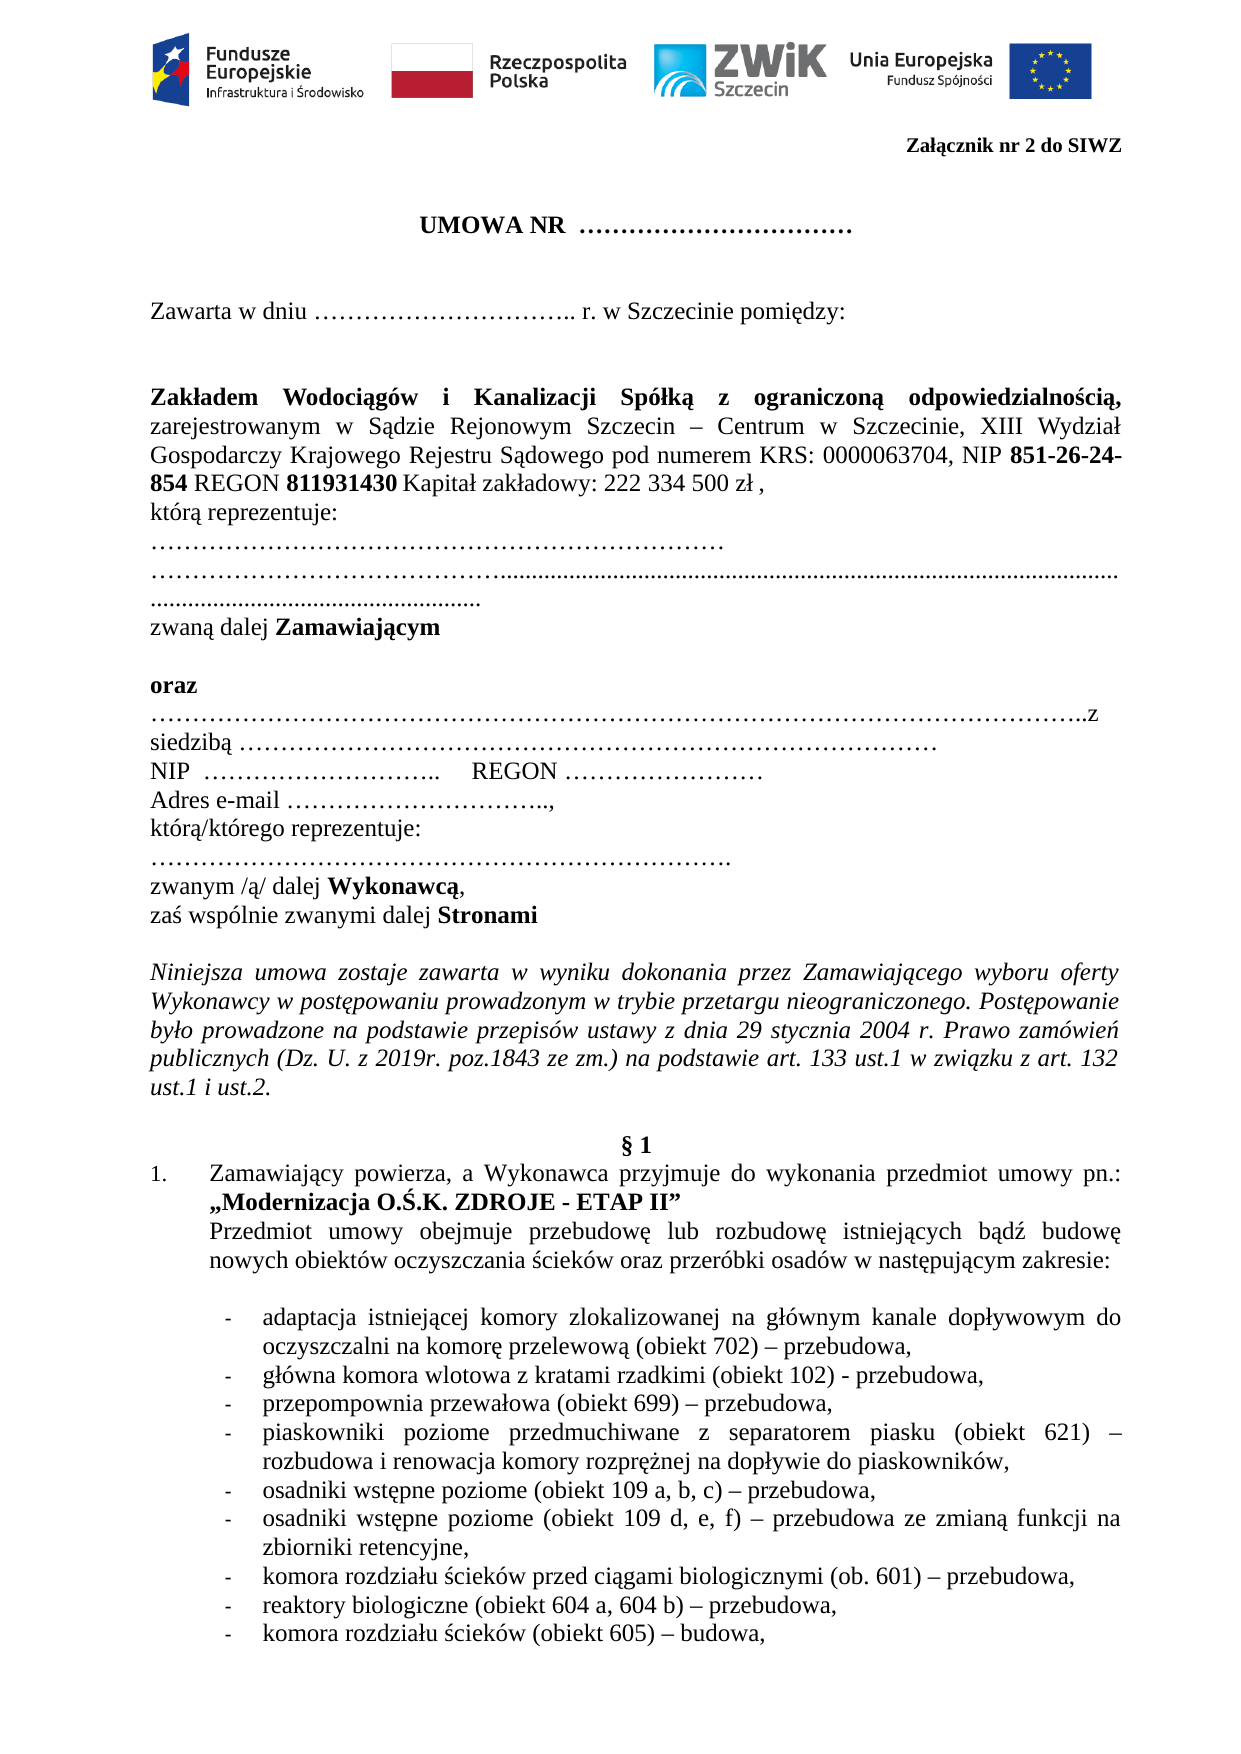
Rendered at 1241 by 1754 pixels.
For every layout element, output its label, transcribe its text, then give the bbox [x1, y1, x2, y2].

text którą/którego reprezentuje: [150, 813, 1122, 842]
list główna komora wlotowa z kratami rzadkimi (obiekt 102) - przebudowa, [225, 1360, 1122, 1388]
text Zakładem Wodociągów i Kanalizacji Spółką z ograniczoną odpowiedzialnością, zarejestrowanym w Sądzie Rejonowym Szczecin – Centrum w Szczecinie, XIII Wydział Gospodarczy Krajowego Rejestru Sądowego pod numerem KRS: 0000063704, NIP 851-26-24-854 REGON 811931430 Kapitał zakładowy: 222 334 500 zł , [150, 382, 1122, 497]
text Przedmiot umowy obejmuje przebudowę lub rozbudowę istniejących bądź budowę nowych obiektów oczyszczania ścieków oraz przeróbki osadów w następującym zakresie: [209, 1216, 1122, 1273]
text oraz [150, 670, 1122, 698]
picture [150, 29, 1093, 110]
list reaktory biologiczne (obiekt 604 a, 604 b) – przebudowa, [225, 1590, 1122, 1618]
text NIP ……………………….. REGON …………………… [150, 756, 1122, 785]
list komora rozdziału ścieków (obiekt 605) – budowa, [225, 1618, 1122, 1647]
text którą reprezentuje: [150, 497, 1122, 526]
list adaptacja istniejącej komory zlokalizowanej na głównym kanale dopływowym do oczyszczalni na komorę przelewową (obiekt 702) – przebudowa, [225, 1302, 1122, 1360]
text zwaną dalej Zamawiającym [150, 612, 1122, 641]
list osadniki wstępne poziome (obiekt 109 a, b, c) – przebudowa, [225, 1475, 1122, 1503]
text Niniejsza umowa zostaje zawarta w wyniku dokonania przez Zamawiającego wyboru oferty Wykonawcy w postępowaniu prowadzonym w trybie przetargu nieograniczonego. Postępowanie było prowadzone na podstawie przepisów ustawy z dnia 29 stycznia 2004 r. Prawo zamówień publicznych (Dz. U. z 2019r. poz.1843 ze zm.) na podstawie art. 133 ust.1 w związku z art. 132 ust.1 i ust.2. [150, 957, 1122, 1101]
text UMOWA NR …………………………… [150, 210, 1122, 238]
text Adres e-mail ………………………….., [150, 785, 1122, 813]
list przepompownia przewałowa (obiekt 699) – przebudowa, [225, 1388, 1122, 1417]
list Zamawiający powierza, a Wykonawca przyjmuje do wykonania przedmiot umowy pn.: „Modernizacja O.Ś.K. ZDROJE - ETAP II” [150, 1158, 1122, 1216]
list osadniki wstępne poziome (obiekt 109 d, e, f) – przebudowa ze zmianą funkcji na zbiorniki retencyjne, [225, 1503, 1122, 1561]
text zwanym /ą/ dalej Wykonawcą, [150, 871, 1122, 900]
list komora rozdziału ścieków przed ciągami biologicznymi (ob. 601) – przebudowa, [225, 1561, 1122, 1590]
text § 1 [150, 1130, 1122, 1158]
text zaś wspólnie zwanymi dalej Stronami [150, 900, 1122, 928]
text Zawarta w dniu ………………………….. r. w Szczecinie pomiędzy: [150, 296, 1122, 325]
text …………………………………………………………………………………………………........................................................................................................................................................ [150, 526, 1122, 612]
text …………………………………………………………………………………………………..z siedzibą ………………………………………………………………………… [150, 698, 1122, 756]
text ……………………………………………………………. [150, 842, 1122, 871]
list piaskowniki poziome przedmuchiwane z separatorem piasku (obiekt 621) – rozbudowa i renowacja komory rozprężnej na dopływie do piaskowników, [225, 1417, 1122, 1475]
text Załącznik nr 2 do SIWZ [150, 133, 1122, 157]
